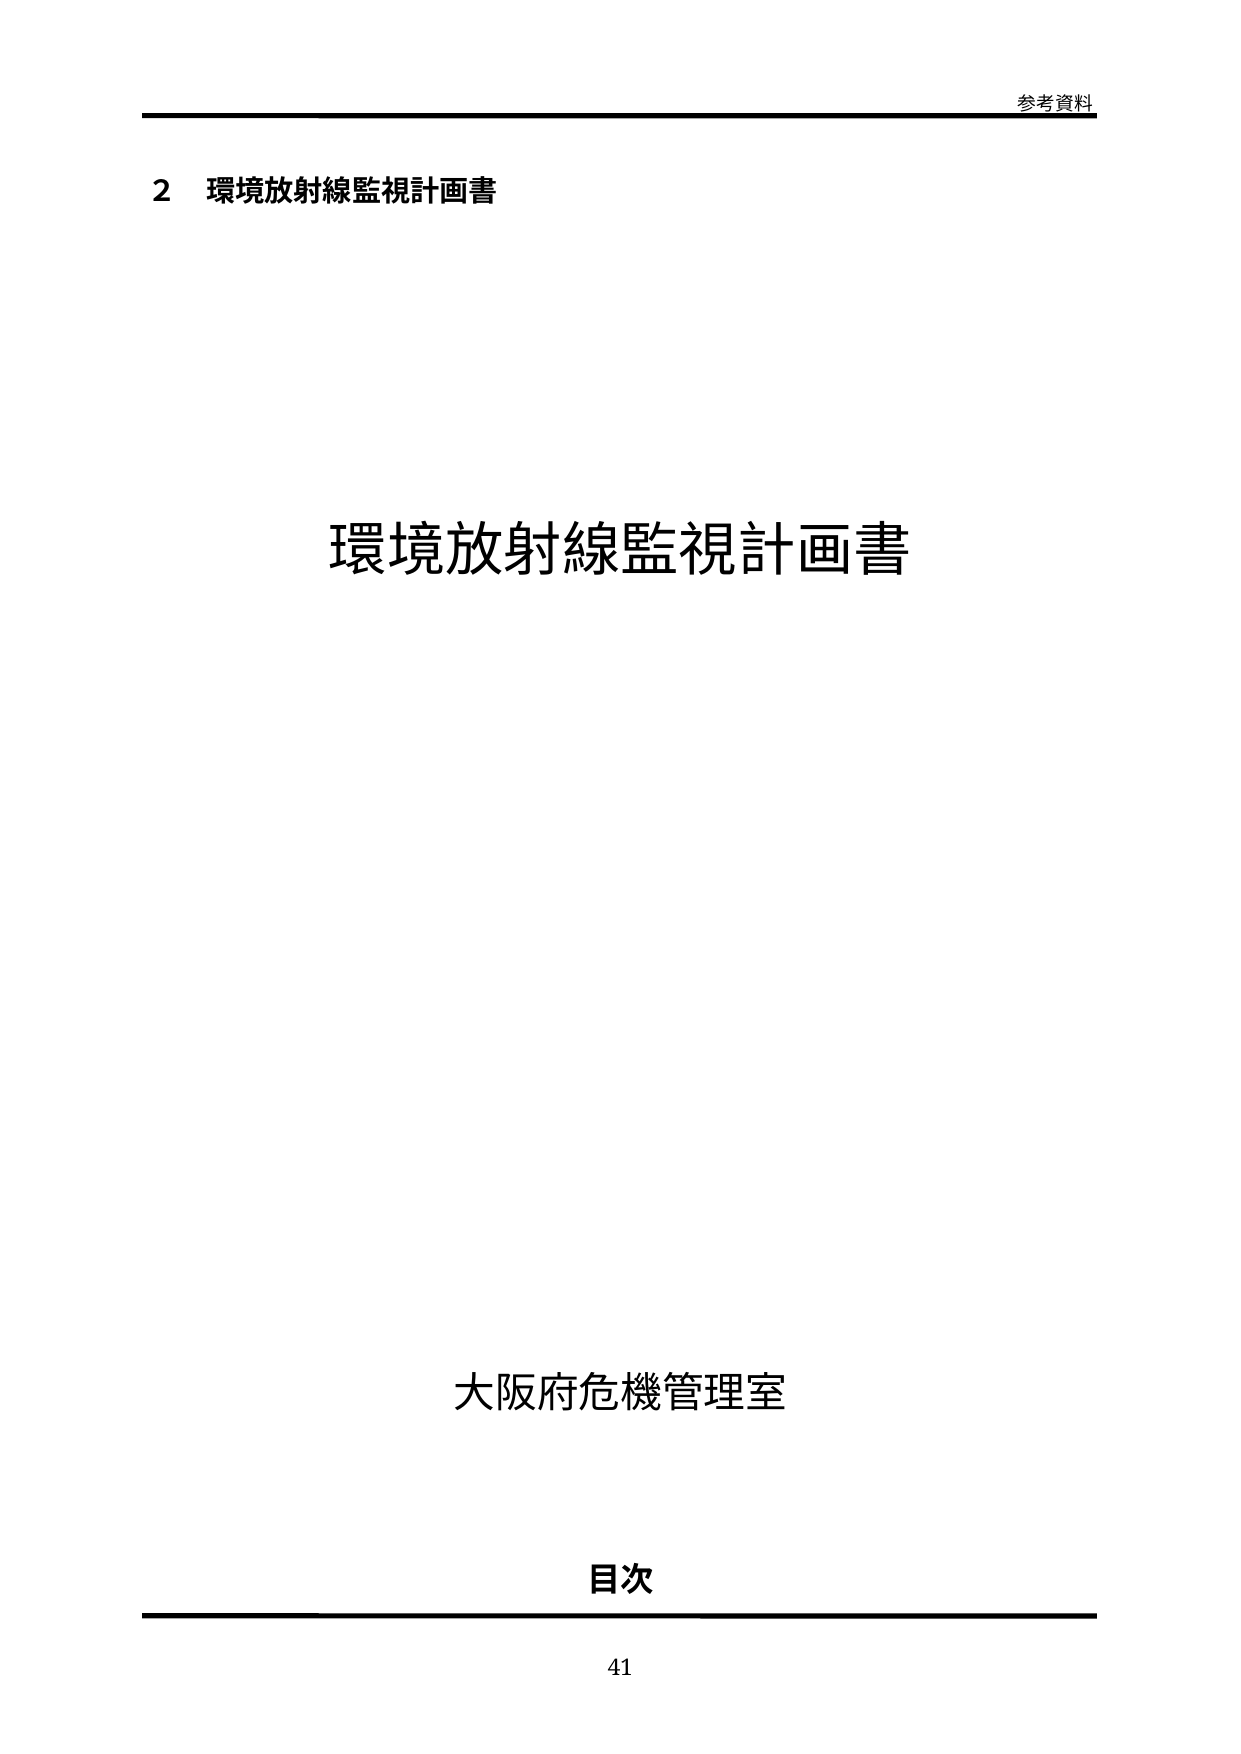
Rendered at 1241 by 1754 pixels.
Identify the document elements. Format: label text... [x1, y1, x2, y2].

text 目次 [148, 1539, 1092, 1614]
text 環境放射線監視計画書 [148, 489, 1092, 602]
text ２ 環境放射線監視計画書 [148, 152, 1092, 227]
text 大阪府危機管理室 [148, 1352, 1092, 1427]
